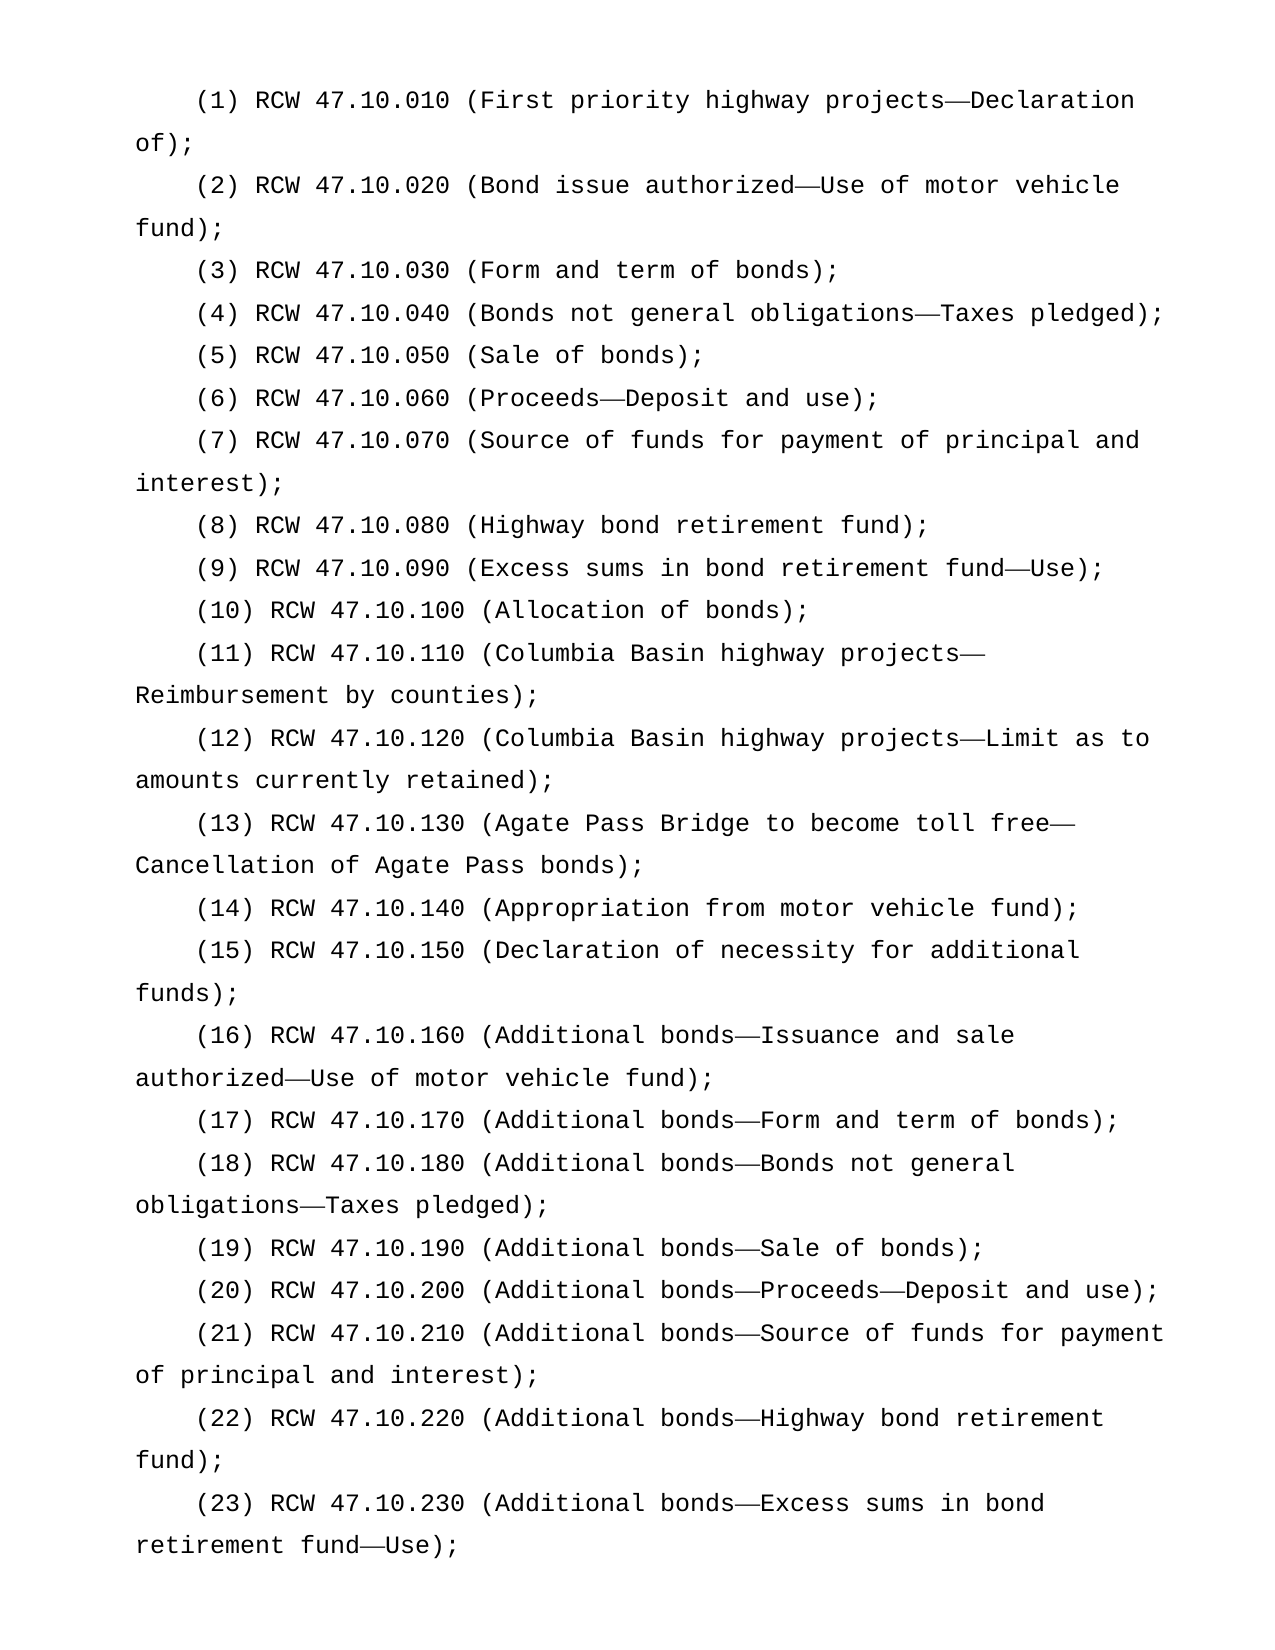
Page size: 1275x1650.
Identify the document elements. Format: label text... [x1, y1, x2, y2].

text (11) RCW 47.10.110 (Columbia Basin highway projects—Reimbursement by counties); [135, 627, 1170, 712]
text (12) RCW 47.10.120 (Columbia Basin highway projects—Limit as to amounts currently retained); [135, 712, 1170, 797]
text (15) RCW 47.10.150 (Declaration of necessity for additional funds); [135, 925, 1170, 1010]
text (14) RCW 47.10.140 (Appropriation from motor vehicle fund); [135, 882, 1170, 925]
text (6) RCW 47.10.060 (Proceeds—Deposit and use); [135, 372, 1170, 415]
text (17) RCW 47.10.170 (Additional bonds—Form and term of bonds); [135, 1095, 1170, 1137]
text (18) RCW 47.10.180 (Additional bonds—Bonds not general obligations—Taxes pledged); [135, 1137, 1170, 1222]
text (4) RCW 47.10.040 (Bonds not general obligations—Taxes pledged); [135, 287, 1170, 330]
text (2) RCW 47.10.020 (Bond issue authorized—Use of motor vehicle fund); [135, 160, 1170, 245]
text (13) RCW 47.10.130 (Agate Pass Bridge to become toll free—Cancellation of Agate Pass bonds); [135, 797, 1170, 882]
text (1) RCW 47.10.010 (First priority highway projects—Declaration of); [135, 75, 1170, 160]
text (9) RCW 47.10.090 (Excess sums in bond retirement fund—Use); [135, 542, 1170, 585]
text (3) RCW 47.10.030 (Form and term of bonds); [135, 245, 1170, 287]
text (20) RCW 47.10.200 (Additional bonds—Proceeds—Deposit and use); [135, 1265, 1170, 1307]
text (22) RCW 47.10.220 (Additional bonds—Highway bond retirement fund); [135, 1392, 1170, 1477]
text (23) RCW 47.10.230 (Additional bonds—Excess sums in bond retirement fund—Use); [135, 1477, 1170, 1562]
text (10) RCW 47.10.100 (Allocation of bonds); [135, 585, 1170, 627]
text (21) RCW 47.10.210 (Additional bonds—Source of funds for payment of principal and interest); [135, 1307, 1170, 1392]
text (7) RCW 47.10.070 (Source of funds for payment of principal and interest); [135, 415, 1170, 500]
text (19) RCW 47.10.190 (Additional bonds—Sale of bonds); [135, 1222, 1170, 1265]
text (8) RCW 47.10.080 (Highway bond retirement fund); [135, 500, 1170, 542]
text (16) RCW 47.10.160 (Additional bonds—Issuance and sale authorized—Use of motor vehicle fund); [135, 1010, 1170, 1095]
text (5) RCW 47.10.050 (Sale of bonds); [135, 330, 1170, 372]
